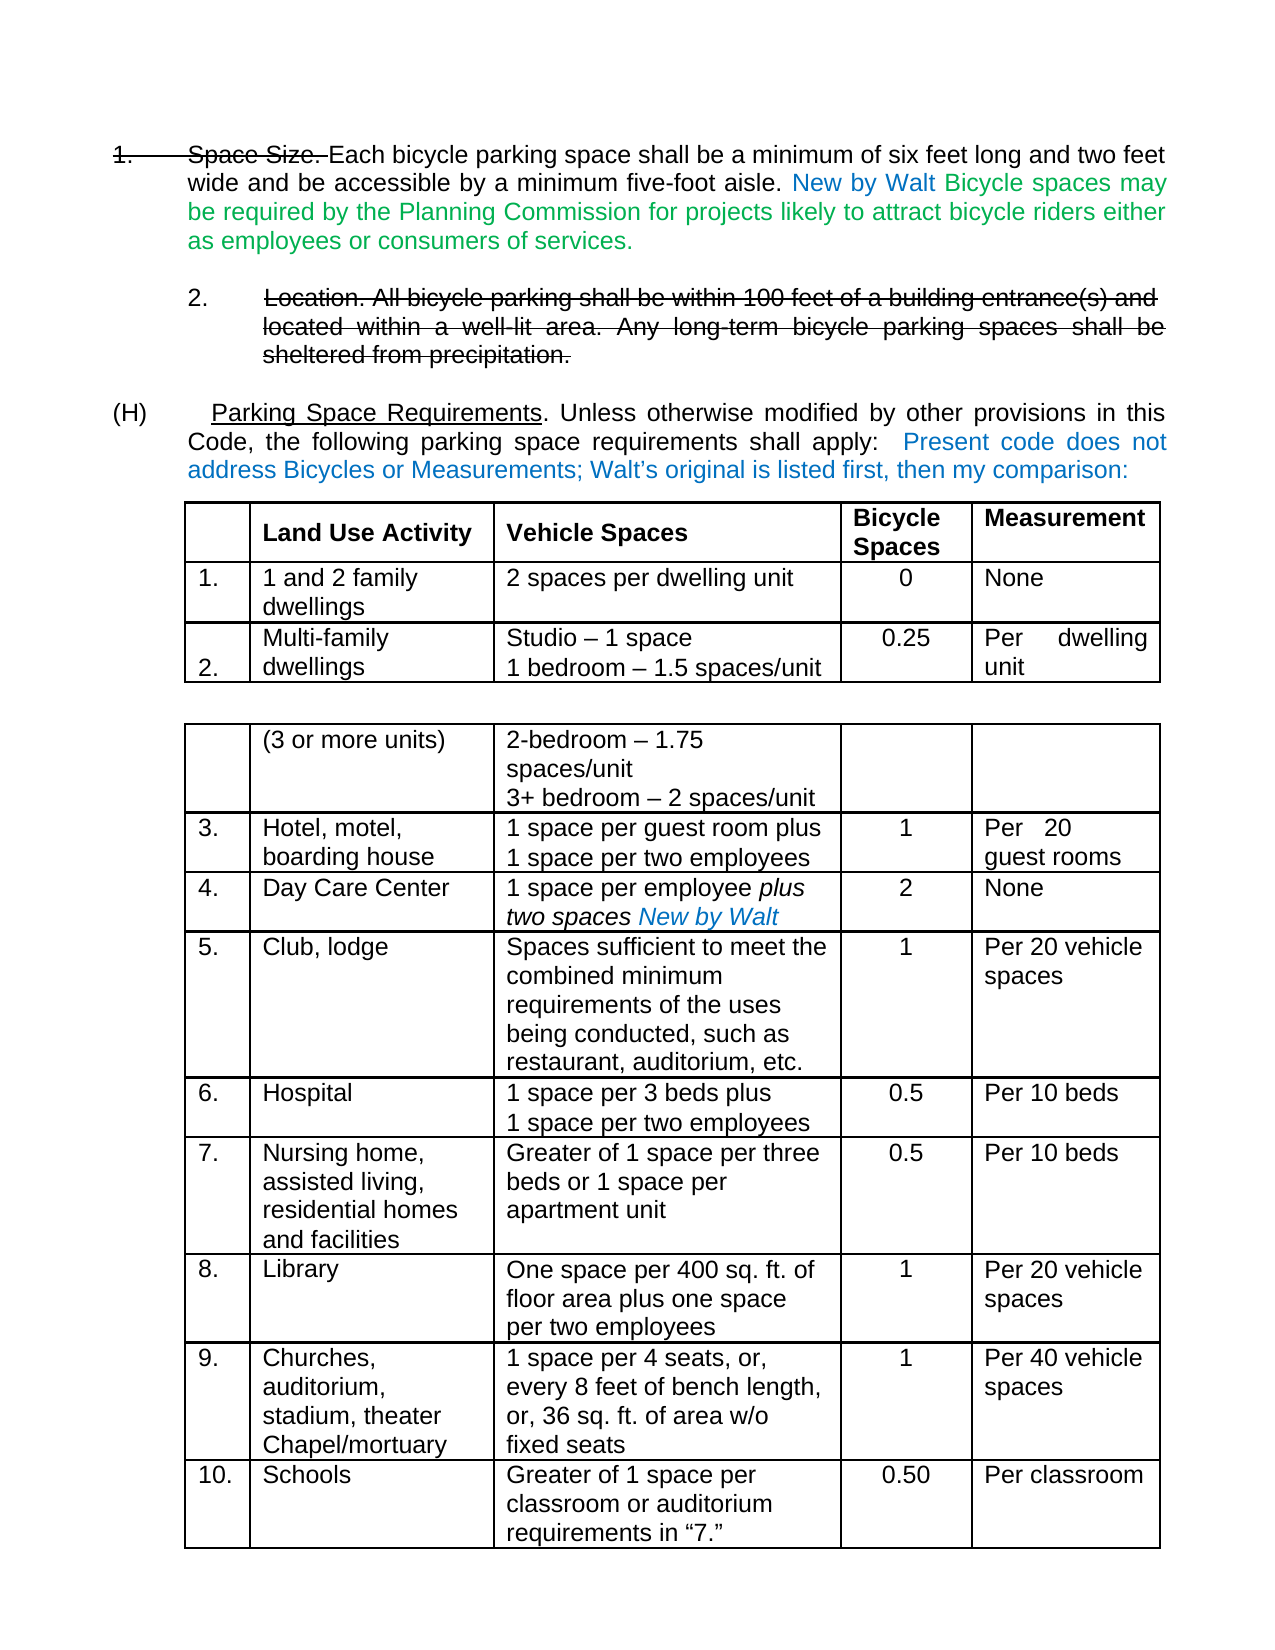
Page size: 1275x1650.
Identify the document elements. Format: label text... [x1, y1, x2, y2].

table_cell 6. [186, 1079, 249, 1136]
table_cell 1 [842, 933, 971, 1076]
table_cell Greater of 1 space per three beds or 1 space per apartment unit [495, 1138, 840, 1253]
table_cell Schools [251, 1461, 493, 1547]
table_cell Greater of 1 space per classroom or auditorium requirements in “7.” [495, 1461, 840, 1547]
table_cell Hospital [251, 1079, 493, 1136]
text (H) Parking Space Requirements. Unless otherwise modified by other provisions in this Code, the following parking space requirements shall apply: Present code does not address Bicycles or Measurements; Walt’s original is listed first, then my comparison: [112, 398, 1167, 484]
table_cell 1 [842, 814, 971, 871]
table_cell 5. [186, 933, 249, 1076]
table_cell Day Care Center [251, 873, 493, 930]
table_header [842, 725, 971, 811]
table_cell Per 20 vehicle spaces [973, 933, 1159, 1076]
text 2. Location. All bicycle parking shall be within 100 feet of a building entrance(s) and [187, 283, 1177, 312]
table_header [186, 725, 249, 811]
table_cell 0.50 [842, 1461, 971, 1547]
table_cell Per 20 vehicle spaces [973, 1255, 1159, 1341]
table_cell 0.25 [842, 624, 971, 681]
table_cell Multi-family dwellings [251, 624, 493, 681]
table_header Vehicle Spaces [495, 504, 840, 561]
table_header Bicycle Spaces [842, 504, 971, 561]
table_cell 1 [842, 1344, 971, 1458]
table_cell Nursing home, assisted living, residential homes and facilities [251, 1138, 493, 1253]
table_cell 1 space per guest room plus 1 space per two employees [495, 814, 840, 871]
table_cell 2. [186, 624, 249, 681]
table_cell Per dwelling unit [973, 624, 1159, 681]
table_cell 0.5 [842, 1079, 971, 1136]
table_cell Club, lodge [251, 933, 493, 1076]
table_cell Per 20 guest rooms [973, 814, 1159, 871]
table_header [973, 725, 1159, 811]
table_cell One space per 400 sq. ft. of floor area plus one space per two employees [495, 1255, 840, 1341]
table_header 2-bedroom – 1.75 spaces/unit 3+ bedroom – 2 spaces/unit [495, 725, 840, 811]
table_cell 1 [842, 1255, 971, 1341]
table_header [186, 504, 249, 561]
table_cell 4. [186, 873, 249, 930]
table_cell 1 space per 4 seats, or, every 8 feet of bench length, or, 36 sq. ft. of area w/o fixed seats [495, 1344, 840, 1458]
table_cell 2 [842, 873, 971, 930]
table_cell 10. [186, 1461, 249, 1547]
text located within a well-lit area. Any long-term bicycle parking spaces shall be sheltered from precipitation. [262, 312, 1167, 369]
table_cell Per 10 beds [973, 1079, 1159, 1136]
table_cell 8. [186, 1255, 249, 1341]
table_cell 9. [186, 1344, 249, 1458]
table_cell Churches, auditorium, stadium, theater Chapel/mortuary [251, 1344, 493, 1458]
table_cell Library [251, 1255, 493, 1341]
table_cell 1 space per employee plus two spaces New by Walt [495, 873, 840, 930]
table_cell Spaces sufficient to meet the combined minimum requirements of the uses being conducted, such as restaurant, auditorium, etc. [495, 933, 840, 1076]
table_cell 0.5 [842, 1138, 971, 1253]
table_cell None [973, 873, 1159, 930]
table_cell Per 10 beds [973, 1138, 1159, 1253]
table_header Measurement [973, 504, 1159, 561]
table_cell None [973, 563, 1159, 621]
table_cell 2 spaces per dwelling unit [495, 563, 840, 621]
table_cell 1 space per 3 beds plus 1 space per two employees [495, 1079, 840, 1136]
table_cell 3. [186, 814, 249, 871]
table_cell Studio – 1 space 1 bedroom – 1.5 spaces/unit [495, 624, 840, 681]
table_cell 0 [842, 563, 971, 621]
table_header (3 or more units) [251, 725, 493, 811]
text 1. Space Size. Each bicycle parking space shall be a minimum of six feet long and two feet wide and be accessible by a minimum five-foot aisle. New by Walt Bicycle spaces may be required by the Planning Commission for projects likely to attract bicycle riders either as employees or consumers of services. [112, 139, 1167, 254]
table_cell 1. [186, 563, 249, 621]
table_cell Hotel, motel, boarding house [251, 814, 493, 871]
table_cell Per classroom [973, 1461, 1159, 1547]
table_cell 7. [186, 1138, 249, 1253]
table_cell 1 and 2 family dwellings [251, 563, 493, 621]
table_cell Per 40 vehicle spaces [973, 1344, 1159, 1458]
table_header Land Use Activity [251, 504, 493, 561]
